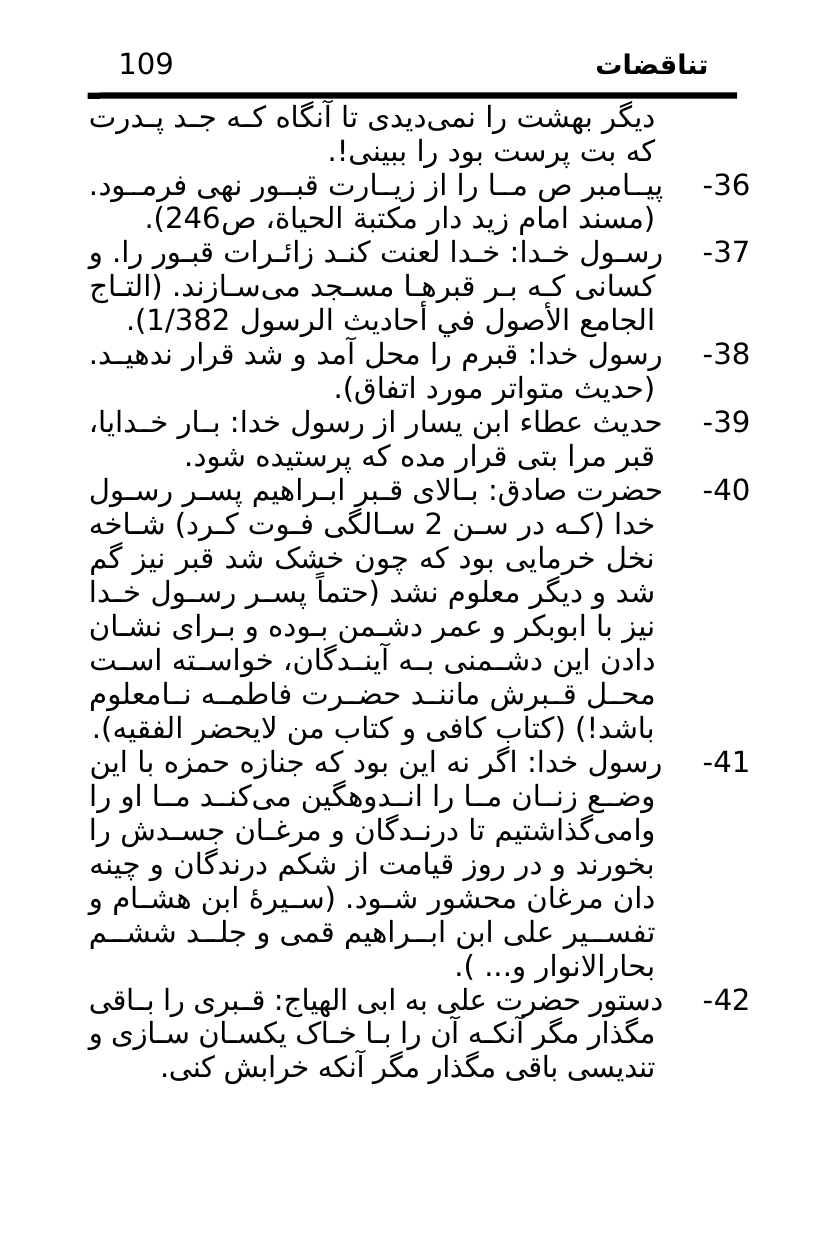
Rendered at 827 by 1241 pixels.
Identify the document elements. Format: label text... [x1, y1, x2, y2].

list دستور حضرت علی به ابی الهیاج: قبری را باقی مگذار مگر آنکه آن را با خاک یکسان سازی و تندیسی باقی مگذار مگر آنکه خرابش کنی. [89, 983, 703, 1085]
list رسول خدا: خدا لعنت کند زائرات قبور را. و کسانی که بر قبرها مسجد می‌سازند. (التاج الجامع الأصول في أحادیث الرسول 1/382). [89, 236, 703, 338]
list رسول خدا: قبرم را محل آمد و شد قرار ندهید. (حدیث متواتر مورد اتفاق). [89, 338, 703, 406]
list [89, 100, 703, 168]
list رسول خدا: اگر نه این بود که جنازه حمزه با این وضع زنان ما را اندوهگین می‌کند ما او را وامی‌گذاشتیم تا درندگان و مرغان جسدش را بخورند و در روز قیامت از شکم درندگان و چینه دان مرغان محشور شود. (سیرۀ ابن هشام و تفسیر علی ابن ابراهیم قمی و جلد ششم بحارالانوار و... ). [89, 745, 703, 983]
list حدیث عطاء ابن یسار از رسول خدا: بار خدایا، قبر مرا بتی قرار مده که پرستیده شود. [89, 406, 703, 473]
list حضرت صادق: بالای قبر ابراهیم پسر رسول خدا (که در سن 2 سالگی فوت کرد) شاخه نخل خرمایی بود که چون خشک شد قبر نیز گم شد و دیگر معلوم نشد (حتماً پسر رسول خدا نیز با ابوبکر و عمر دشمن بوده و برای نشان دادن این دشمنی به آیندگان، خواسته است محل قبرش مانند حضرت فاطمه نامعلوم باشد!) (کتاب کافی و کتاب من لایحضر الفقیه). [89, 473, 703, 745]
list پیامبر ص ما را از زیارت قبور نهی فرمود. (مسند امام زید دار مكتبة ‌الحياة، ‌ص246). [89, 168, 703, 236]
